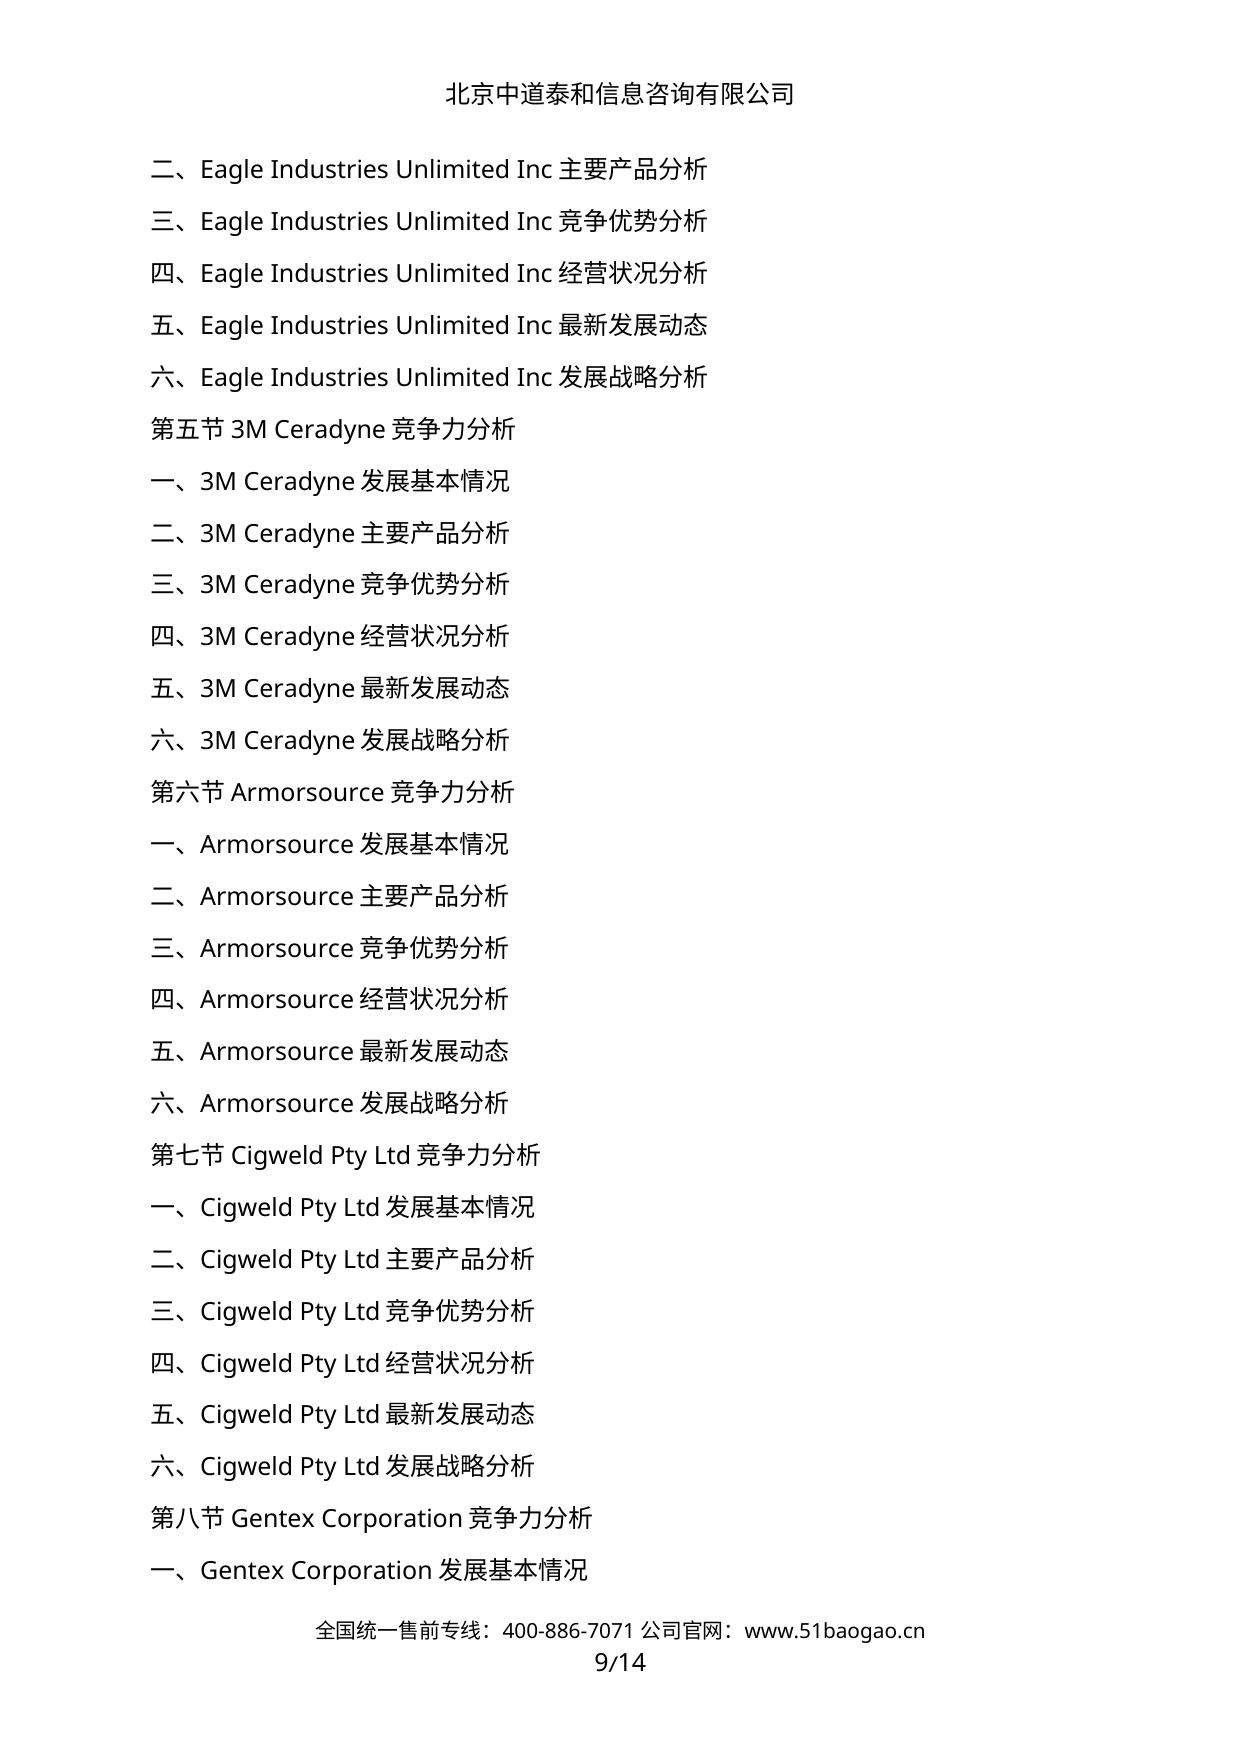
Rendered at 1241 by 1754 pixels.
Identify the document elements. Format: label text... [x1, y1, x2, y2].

text 六、Cigweld Pty Ltd发展战略分析 [150, 1447, 1090, 1483]
text 第六节 Armorsource竞争力分析 [150, 772, 1090, 809]
text 一、Cigweld Pty Ltd发展基本情况 [150, 1187, 1090, 1224]
text 二、Cigweld Pty Ltd主要产品分析 [150, 1239, 1090, 1276]
text 二、Armorsource主要产品分析 [150, 876, 1090, 912]
text 四、Eagle Industries Unlimited Inc经营状况分析 [150, 254, 1090, 290]
text 六、Eagle Industries Unlimited Inc发展战略分析 [150, 357, 1090, 394]
text 三、Eagle Industries Unlimited Inc竞争优势分析 [150, 202, 1090, 238]
text 一、3M Ceradyne发展基本情况 [150, 461, 1090, 497]
text 二、3M Ceradyne主要产品分析 [150, 513, 1090, 549]
text 第七节 Cigweld Pty Ltd竞争力分析 [150, 1136, 1090, 1172]
text 四、Cigweld Pty Ltd经营状况分析 [150, 1343, 1090, 1379]
text 四、3M Ceradyne经营状况分析 [150, 617, 1090, 653]
text 四、Armorsource经营状况分析 [150, 980, 1090, 1016]
text 六、3M Ceradyne发展战略分析 [150, 721, 1090, 757]
text 五、Eagle Industries Unlimited Inc最新发展动态 [150, 306, 1090, 342]
text 六、Armorsource发展战略分析 [150, 1084, 1090, 1120]
text 第八节 Gentex Corporation竞争力分析 [150, 1499, 1090, 1535]
text 一、Armorsource发展基本情况 [150, 824, 1090, 861]
text 三、Armorsource竞争优势分析 [150, 928, 1090, 964]
text 三、Cigweld Pty Ltd竞争优势分析 [150, 1291, 1090, 1327]
text 五、Cigweld Pty Ltd最新发展动态 [150, 1395, 1090, 1431]
text 三、3M Ceradyne竞争优势分析 [150, 565, 1090, 601]
text 五、3M Ceradyne最新发展动态 [150, 669, 1090, 705]
text 一、Gentex Corporation发展基本情况 [150, 1551, 1090, 1587]
text 第五节 3M Ceradyne竞争力分析 [150, 409, 1090, 446]
text 二、Eagle Industries Unlimited Inc主要产品分析 [150, 150, 1090, 186]
text 五、Armorsource最新发展动态 [150, 1032, 1090, 1068]
